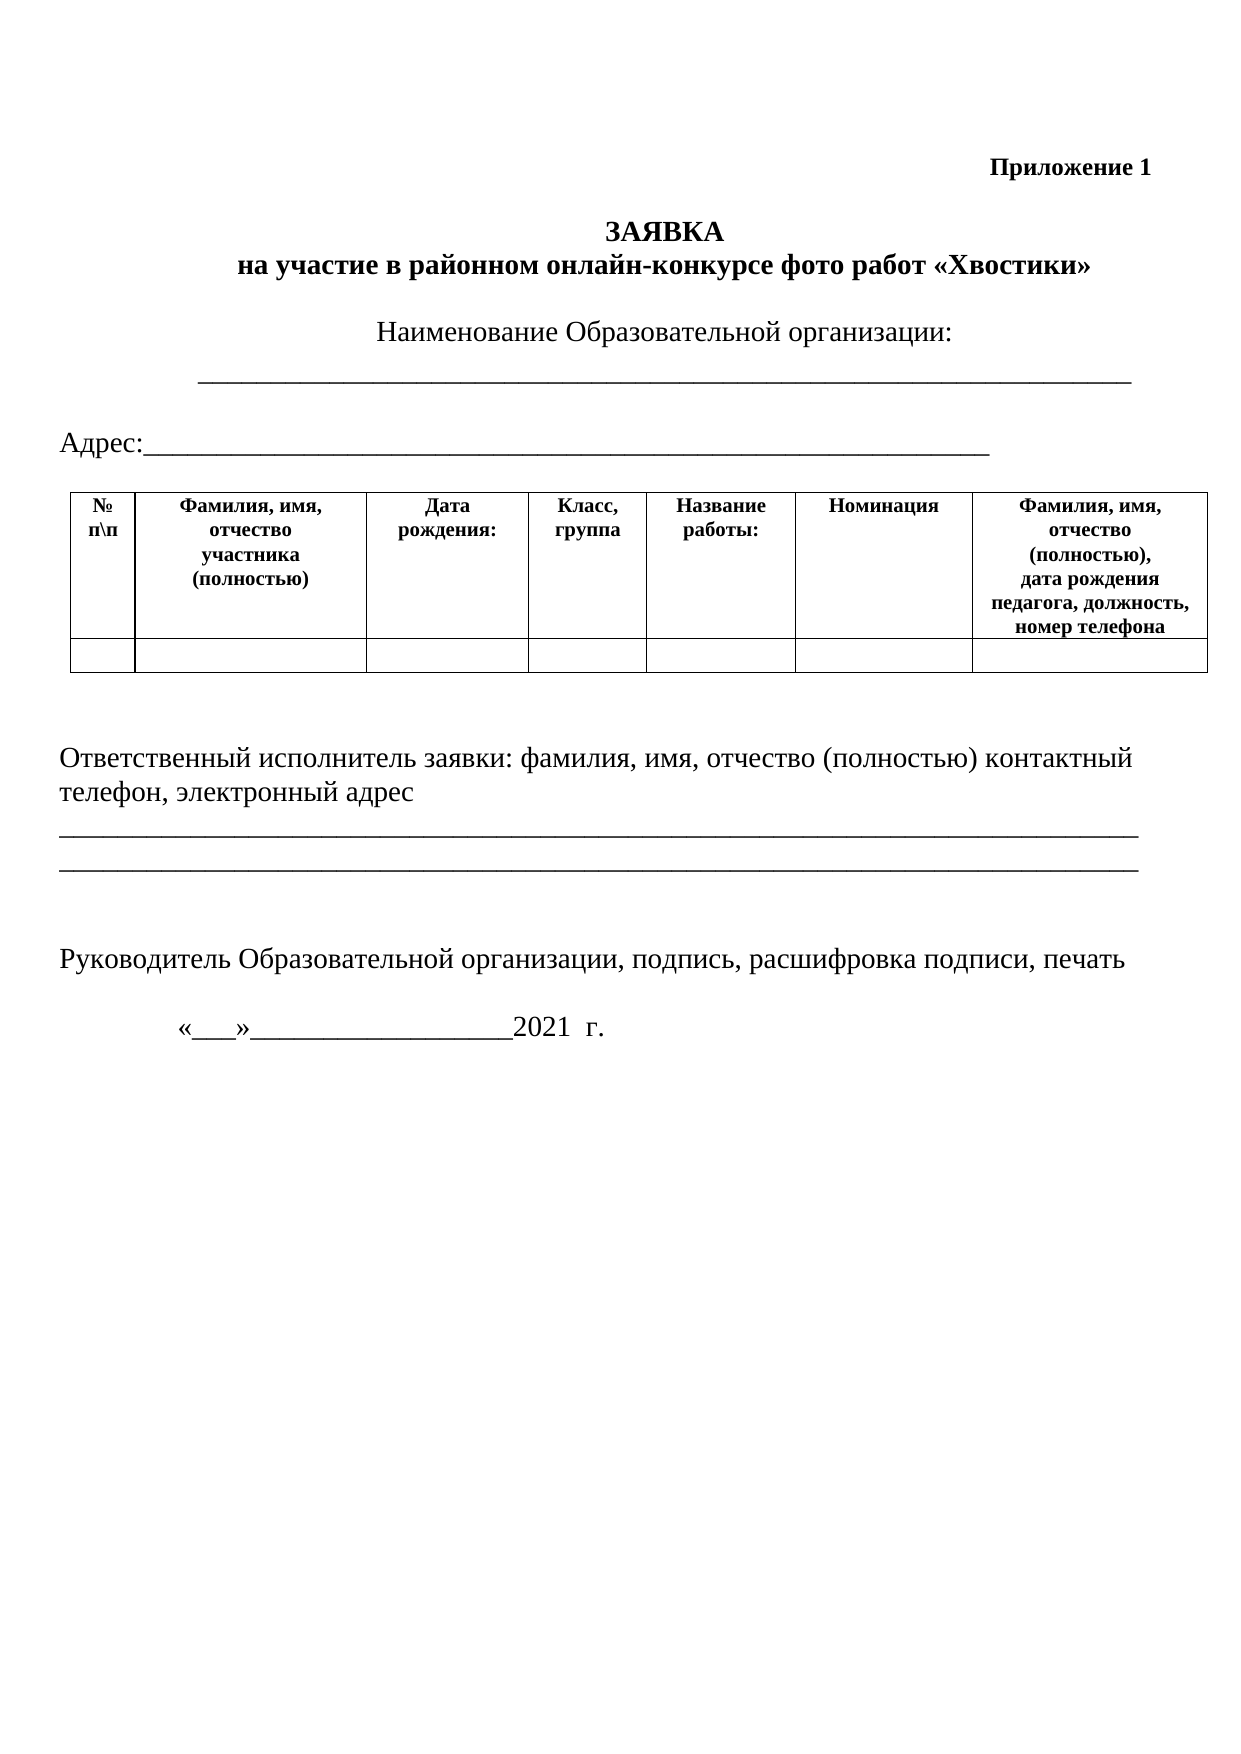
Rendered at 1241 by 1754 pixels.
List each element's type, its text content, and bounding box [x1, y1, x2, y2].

table_header Дата рождения: [367, 493, 528, 638]
text __________________________________________________________________________ [59, 841, 1152, 874]
table_cell [71, 639, 134, 672]
table_header Название работы: [647, 493, 795, 638]
table_header Фамилия, имя, отчество участника (полностью) [136, 493, 366, 638]
table_cell [796, 639, 972, 672]
text Ответственный исполнитель заявки: фамилия, имя, отчество (полностью) контактный телефон, электронный адрес [59, 740, 1152, 807]
text на участие в районном онлайн-конкурсе фото работ «Хвостики» [177, 247, 1152, 281]
text __________________________________________________________________________ [59, 807, 1152, 841]
table_cell [647, 639, 795, 672]
table_cell [367, 639, 528, 672]
table_header Номинация [796, 493, 972, 638]
text Руководитель Образовательной организации, подпись, расшифровка подписи, печать [59, 942, 1152, 975]
text Адрес:__________________________________________________________ [59, 425, 1152, 459]
table_header № п\п [71, 493, 134, 638]
text «___»__________________2021 г. [177, 1009, 1152, 1042]
table_cell [529, 639, 646, 672]
table_header Фамилия, имя, отчество (полностью), дата рождения педагога, должность, номер телефона [973, 493, 1207, 638]
text ЗАЯВКА [177, 214, 1152, 247]
table_cell [136, 639, 366, 672]
table_header Класс, группа [529, 493, 646, 638]
text Приложение 1 [177, 152, 1152, 180]
table_cell [973, 639, 1207, 672]
text Наименование Образовательной организации: ________________________________________________________________ [177, 314, 1152, 387]
